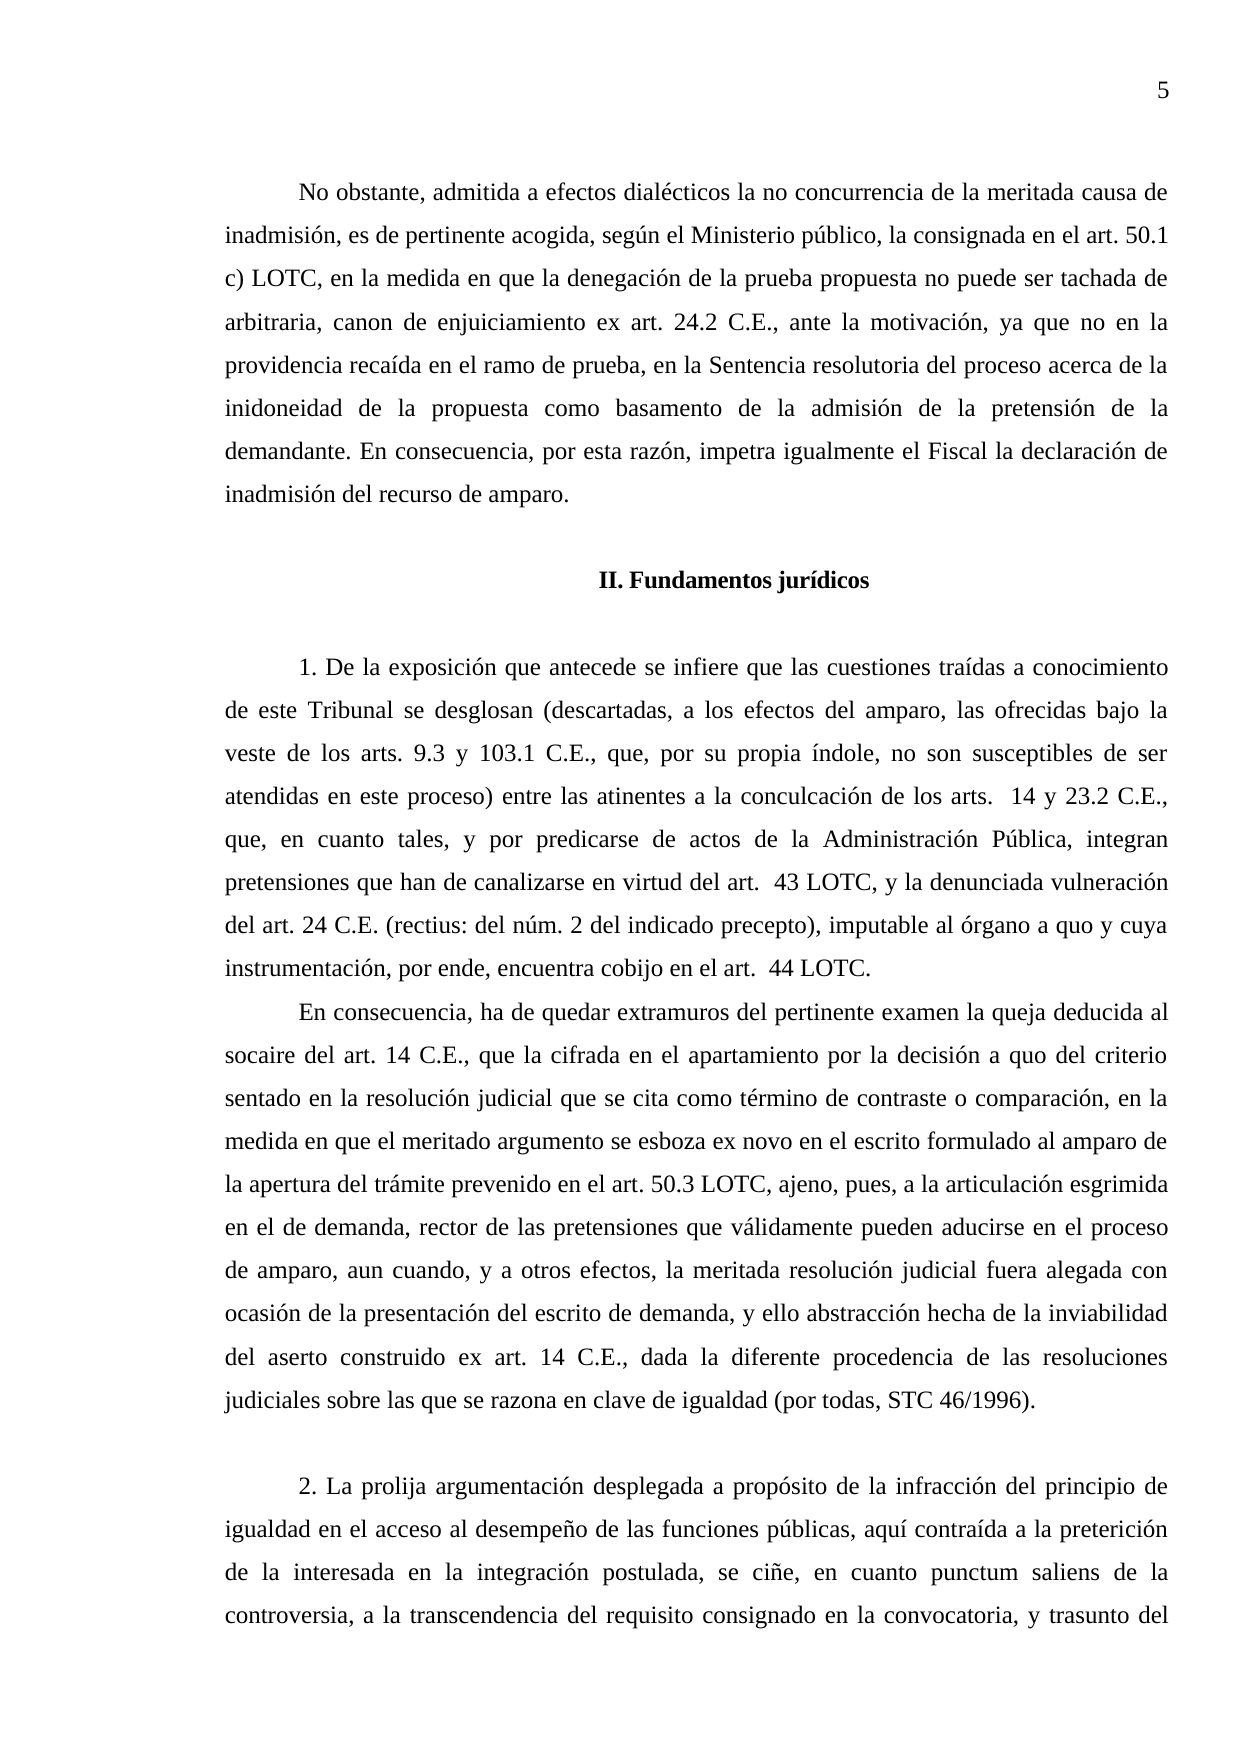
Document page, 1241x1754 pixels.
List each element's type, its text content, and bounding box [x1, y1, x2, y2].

subtitle II. Fundamentos jurídicos [224, 565, 1169, 594]
text No obstante, admitida a efectos dialécticos la no concurrencia de la meritada causa de inadmisión, es de pertinente acogida, según el Ministerio público, la consignada en el art. 50.1 c) LOTC, en la medida en que la denegación de la prueba propuesta no puede ser tachada de arbitraria, canon de enjuiciamiento ex art. 24.2 C.E., ante la motivación, ya que no en la providencia recaída en el ramo de prueba, en la Sentencia resolutoria del proceso acerca de la inidoneidad de la propuesta como basamento de la admisión de la pretensión de la demandante. En consecuencia, por esta razón, impetra igualmente el Fiscal la declaración de inadmisión del recurso de amparo. [224, 177, 1169, 508]
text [224, 1471, 1169, 1629]
text En consecuencia, ha de quedar extramuros del pertinente examen la queja deducida al socaire del art. 14 C.E., que la cifrada en el apartamiento por la decisión a quo del criterio sentado en la resolución judicial que se cita como término de contraste o comparación, en la medida en que el meritado argumento se esboza ex novo en el escrito formulado al amparo de la apertura del trámite prevenido en el art. 50.3 LOTC, ajeno, pues, a la articulación esgrimida en el de demanda, rector de las pretensiones que válidamente pueden aducirse en el proceso de amparo, aun cuando, y a otros efectos, la meritada resolución judicial fuera alegada con ocasión de la presentación del escrito de demanda, y ello abstracción hecha de la inviabilidad del aserto construido ex art. 14 C.E., dada la diferente procedencia de las resoluciones judiciales sobre las que se razona en clave de igualdad (por todas, STC 46/1996). [224, 997, 1169, 1413]
text 1. De la exposición que antecede se infiere que las cuestiones traídas a conocimiento de este Tribunal se desglosan (descartadas, a los efectos del amparo, las ofrecidas bajo la veste de los arts. 9.3 y 103.1 C.E., que, por su propia índole, no son susceptibles de ser atendidas en este proceso) entre las atinentes a la conculcación de los arts. 14 y 23.2 C.E., que, en cuanto tales, y por predicarse de actos de la Administración Pública, integran pretensiones que han de canalizarse en virtud del art. 43 LOTC, y la denunciada vulneración del art. 24 C.E. (rectius: del núm. 2 del indicado precepto), imputable al órgano a quo y cuya instrumentación, por ende, encuentra cobijo en el art. 44 LOTC. [224, 652, 1169, 982]
